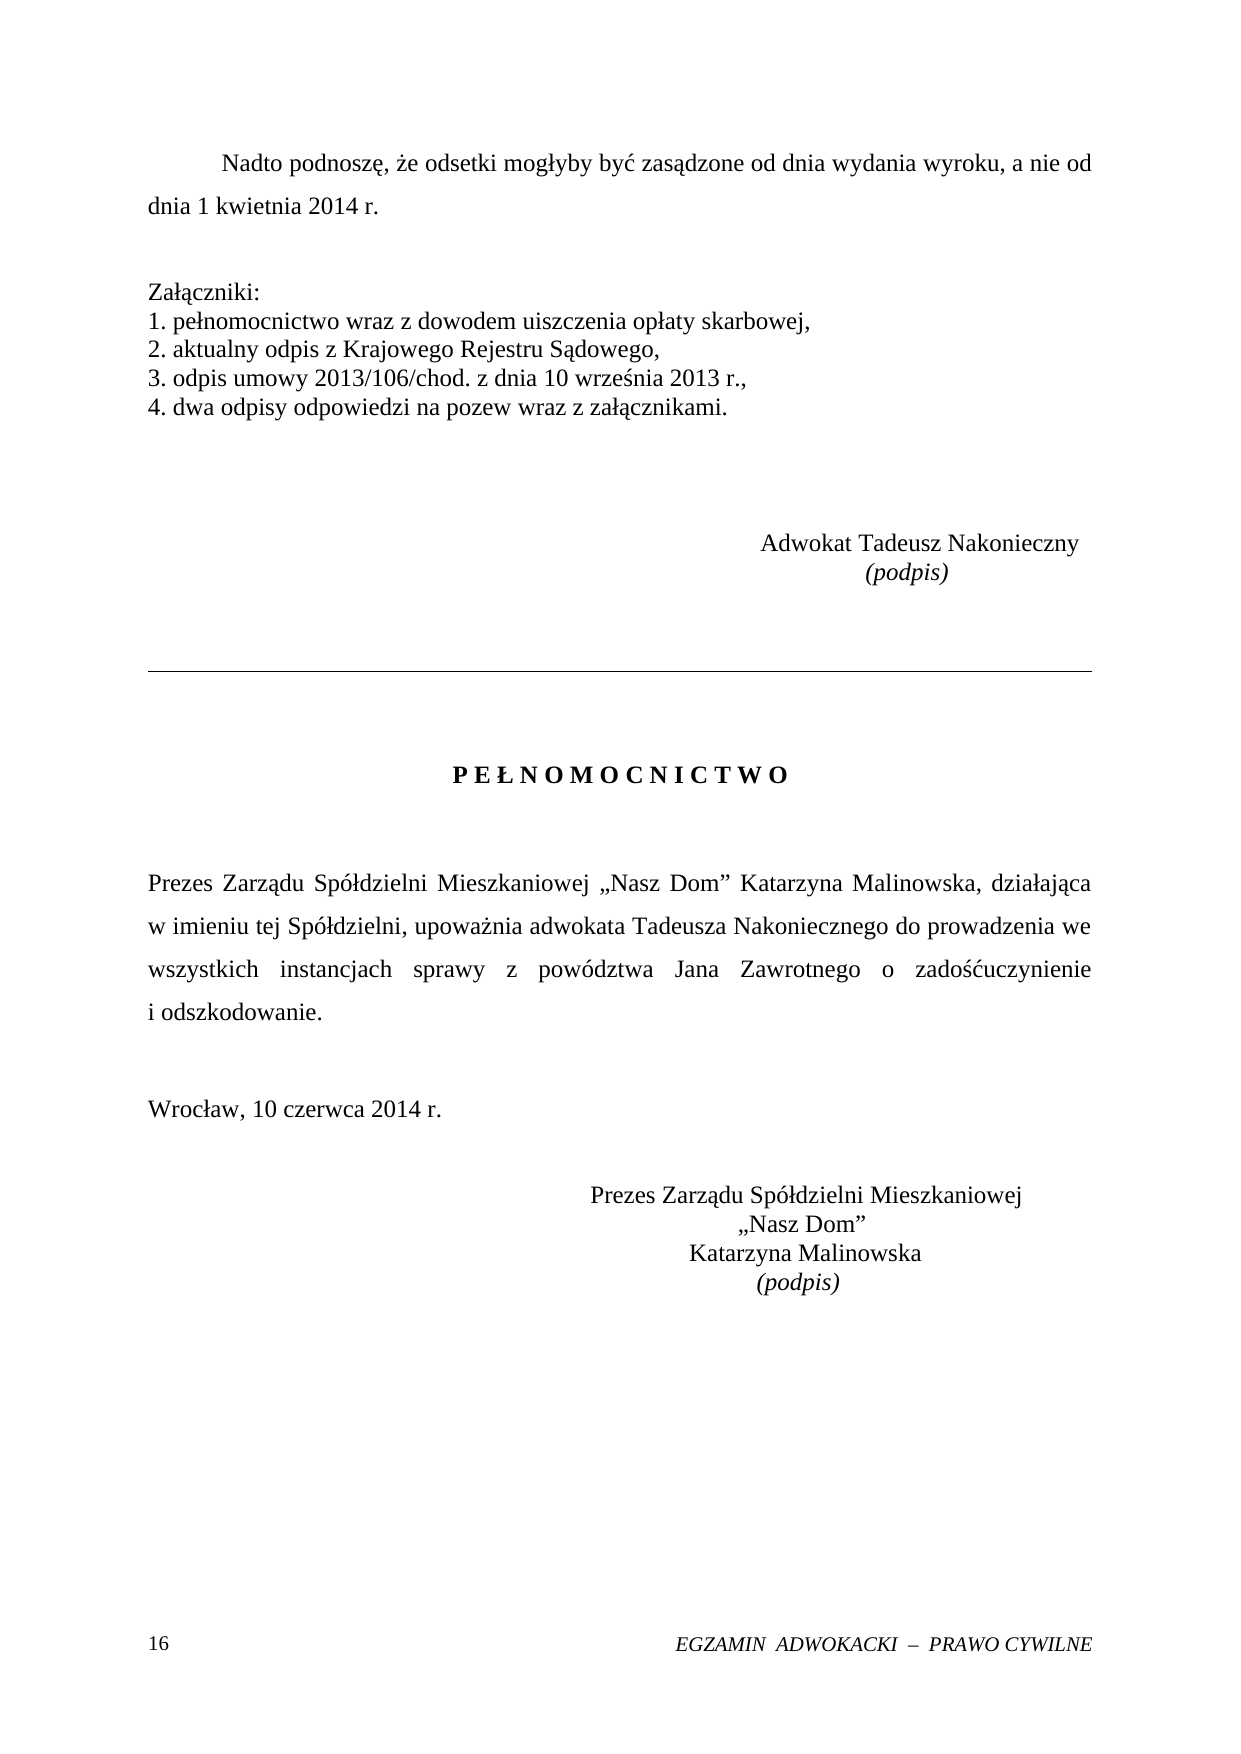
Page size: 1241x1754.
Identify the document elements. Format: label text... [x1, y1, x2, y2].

text P E Ł N O M O C N I C T W O [148, 760, 1092, 789]
text „Nasz Dom” [148, 1209, 1092, 1238]
text Prezes Zarządu Spółdzielni Mieszkaniowej „Nasz Dom” Katarzyna Malinowska, działająca w imieniu tej Spółdzielni, upoważnia adwokata Tadeusza Nakoniecznego do prowadzenia we wszystkich instancjach sprawy z powództwa Jana Zawrotnego o zadośćuczynienie i odszkodowanie. [148, 868, 1092, 1026]
text (podpis) [516, 557, 1092, 586]
text Nadto podnoszę, że odsetki mogłyby być zasądzone od dnia wydania wyroku, a nie od dnia 1 kwietnia 2014 r. [148, 148, 1092, 219]
text (podpis) [664, 1267, 1092, 1296]
text 1. pełnomocnictwo wraz z dowodem uiszczenia opłaty skarbowej, [148, 306, 1092, 334]
text Adwokat Tadeusz Nakonieczny [148, 528, 1092, 557]
text Prezes Zarządu Spółdzielni Mieszkaniowej [148, 1181, 1092, 1209]
text Katarzyna Malinowska [148, 1238, 1092, 1267]
text Wrocław, 10 czerwca 2014 r. [148, 1094, 1092, 1123]
text 3. odpis umowy 2013/106/chod. z dnia 10 września 2013 r., [148, 363, 1092, 392]
text 2. aktualny odpis z Krajowego Rejestru Sądowego, [148, 334, 1092, 363]
text 4. dwa odpisy odpowiedzi na pozew wraz z załącznikami. [148, 392, 1092, 421]
text Załączniki: [148, 277, 1092, 306]
